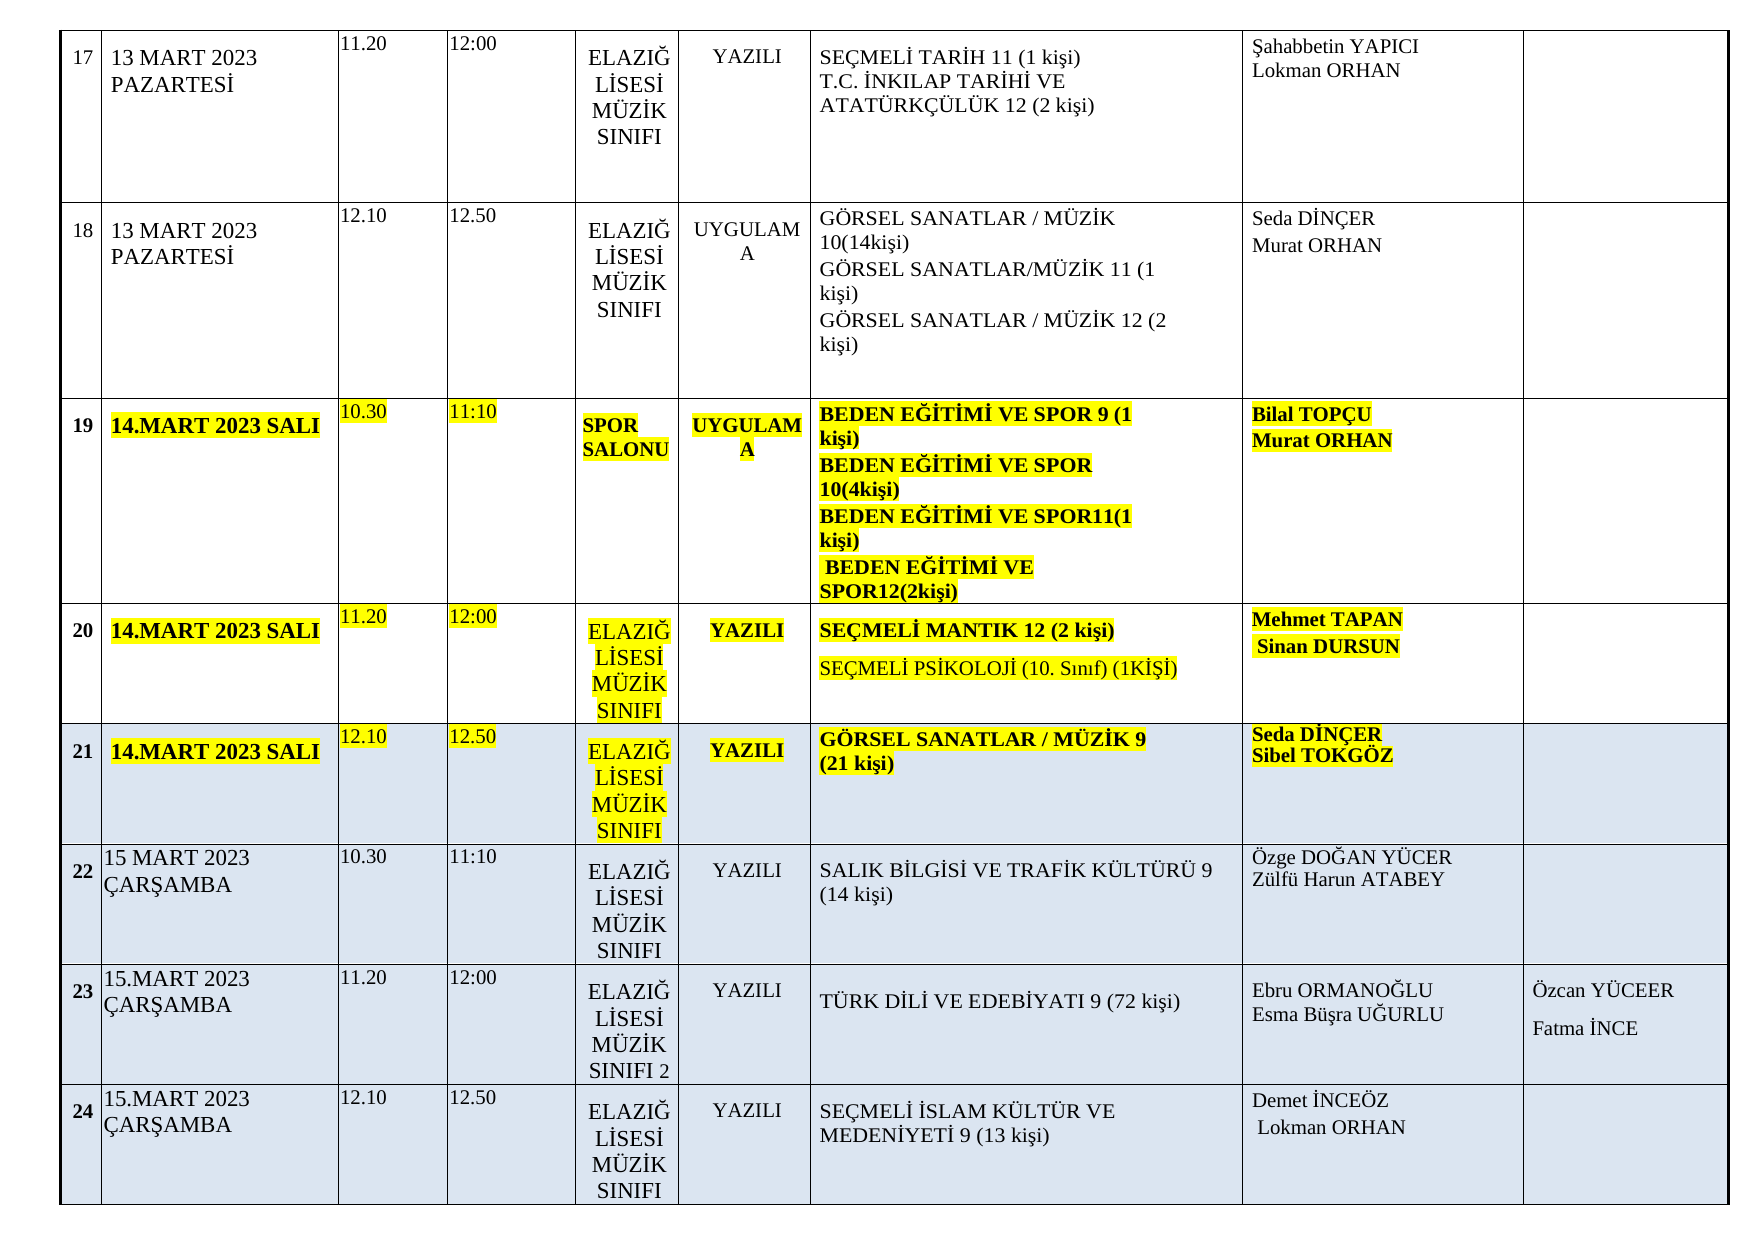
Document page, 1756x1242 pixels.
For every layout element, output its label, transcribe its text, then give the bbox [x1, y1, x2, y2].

table_cell 11:10 [448, 399, 575, 603]
table_cell 10.30 [339, 399, 447, 603]
table_cell YAZILI [679, 724, 810, 843]
table_cell [1524, 31, 1727, 202]
table_cell YAZILI [679, 604, 810, 723]
table_cell [1524, 1085, 1727, 1204]
table_cell 15.MART 2023 ÇARŞAMBA [102, 1085, 338, 1204]
table_cell 11.20 [339, 965, 447, 1084]
table_cell UYGULAMA [679, 203, 810, 397]
table_cell YAZILI [679, 965, 810, 1084]
table_cell SEÇMELİ İSLAM KÜLTÜR VE MEDENİYETİ 9 (13 kişi) [811, 1085, 1242, 1204]
table_cell 14.MART 2023 SALI [102, 399, 338, 603]
table_cell 20 [62, 604, 101, 723]
table_cell ELAZIĞ LİSESİ MÜZİK SINIFI [576, 724, 678, 843]
table_cell UYGULAMA [679, 399, 810, 603]
table_cell Şahabbetin YAPICI Lokman ORHAN [1243, 31, 1523, 202]
table_cell GÖRSEL SANATLAR / MÜZİK 10(14kişi) GÖRSEL SANATLAR/MÜZİK 11 (1 kişi) GÖRSEL SANATLAR / MÜZİK 12 (2 kişi) [811, 203, 1242, 397]
table_cell YAZILI [679, 845, 810, 963]
table_cell 10.30 [339, 845, 447, 963]
table_cell Ebru ORMANOĞLU Esma Büşra UĞURLU [1243, 965, 1523, 1084]
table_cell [576, 1085, 678, 1204]
table_cell 12:00 [448, 31, 575, 202]
table_cell 12.10 [339, 724, 447, 843]
table_cell 11:10 [448, 845, 575, 963]
table_cell YAZILI [679, 1085, 810, 1204]
table_cell 11.20 [339, 31, 447, 202]
table_cell TÜRK DİLİ VE EDEBİYATI 9 (72 kişi) [811, 965, 1242, 1084]
table_cell 12:00 [448, 965, 575, 1084]
table_cell ELAZIĞ LİSESİ MÜZİK SINIFI 2 [576, 965, 678, 1084]
table_cell 17 [62, 31, 101, 202]
table_cell 19 [62, 399, 101, 603]
table_cell Özge DOĞAN YÜCER Zülfü Harun ATABEY [1243, 845, 1523, 963]
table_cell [102, 31, 338, 202]
table_cell 13 MART 2023 PAZARTESİ [102, 203, 338, 397]
table_cell 12.50 [448, 1085, 575, 1204]
table_cell 12.50 [448, 203, 575, 397]
table_cell [1524, 203, 1727, 397]
table_cell ELAZIĞ LİSESİ MÜZİK SINIFI [576, 203, 678, 397]
table_cell Demet İNCEÖZ Lokman ORHAN [1243, 1085, 1523, 1204]
table_cell GÖRSEL SANATLAR / MÜZİK 9 (21 kişi) [811, 724, 1242, 843]
table_cell SALIK BİLGİSİ VE TRAFİK KÜLTÜRÜ 9 (14 kişi) [811, 845, 1242, 963]
table_cell 15 MART 2023 ÇARŞAMBA [102, 845, 338, 963]
table_cell Bilal TOPÇU Murat ORHAN [1243, 399, 1523, 603]
table_cell ELAZIĞ LİSESİ MÜZİK SINIFI [576, 845, 678, 963]
table_cell 12.10 [339, 1085, 447, 1204]
table_cell 23 [62, 965, 101, 1084]
table_cell 18 [62, 203, 101, 397]
table_cell [1524, 845, 1727, 963]
table_cell BEDEN EĞİTİMİ VE SPOR 9 (1 kişi) BEDEN EĞİTİMİ VE SPOR 10(4kişi) BEDEN EĞİTİMİ VE SPOR11(1 kişi) BEDEN EĞİTİMİ VE SPOR12(2kişi) [811, 399, 1242, 603]
table_cell 12:00 [448, 604, 575, 723]
table_cell Seda DİNÇER Murat ORHAN [1243, 203, 1523, 397]
table_cell 24 [62, 1085, 101, 1204]
table_cell 21 [62, 724, 101, 843]
table_cell SPOR SALONU [576, 399, 678, 603]
table_cell [1524, 724, 1727, 843]
table_cell [1524, 399, 1727, 603]
table_cell 14.MART 2023 SALI [102, 604, 338, 723]
table_cell 22 [62, 845, 101, 963]
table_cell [576, 31, 678, 202]
table_cell [1524, 604, 1727, 723]
table_cell 11.20 [339, 604, 447, 723]
table_cell 12.50 [448, 724, 575, 843]
table_cell 12.10 [339, 203, 447, 397]
table_cell YAZILI [679, 31, 810, 202]
table_cell 14.MART 2023 SALI [102, 724, 338, 843]
table_cell Seda DİNÇER Sibel TOKGÖZ [1243, 724, 1523, 843]
table_cell ELAZIĞ LİSESİ MÜZİK SINIFI [576, 604, 678, 723]
table_cell SEÇMELİ MANTIK 12 (2 kişi) SEÇMELİ PSİKOLOJİ (10. Sınıf) (1KİŞİ) [811, 604, 1242, 723]
table_cell SEÇMELİ TARİH 11 (1 kişi) T.C. İNKILAP TARİHİ VE ATATÜRKÇÜLÜK 12 (2 kişi) [811, 31, 1242, 202]
table_cell Mehmet TAPAN Sinan DURSUN [1243, 604, 1523, 723]
table_cell Özcan YÜCEER Fatma İNCE [1524, 965, 1727, 1084]
table_cell 15.MART 2023 ÇARŞAMBA [102, 965, 338, 1084]
